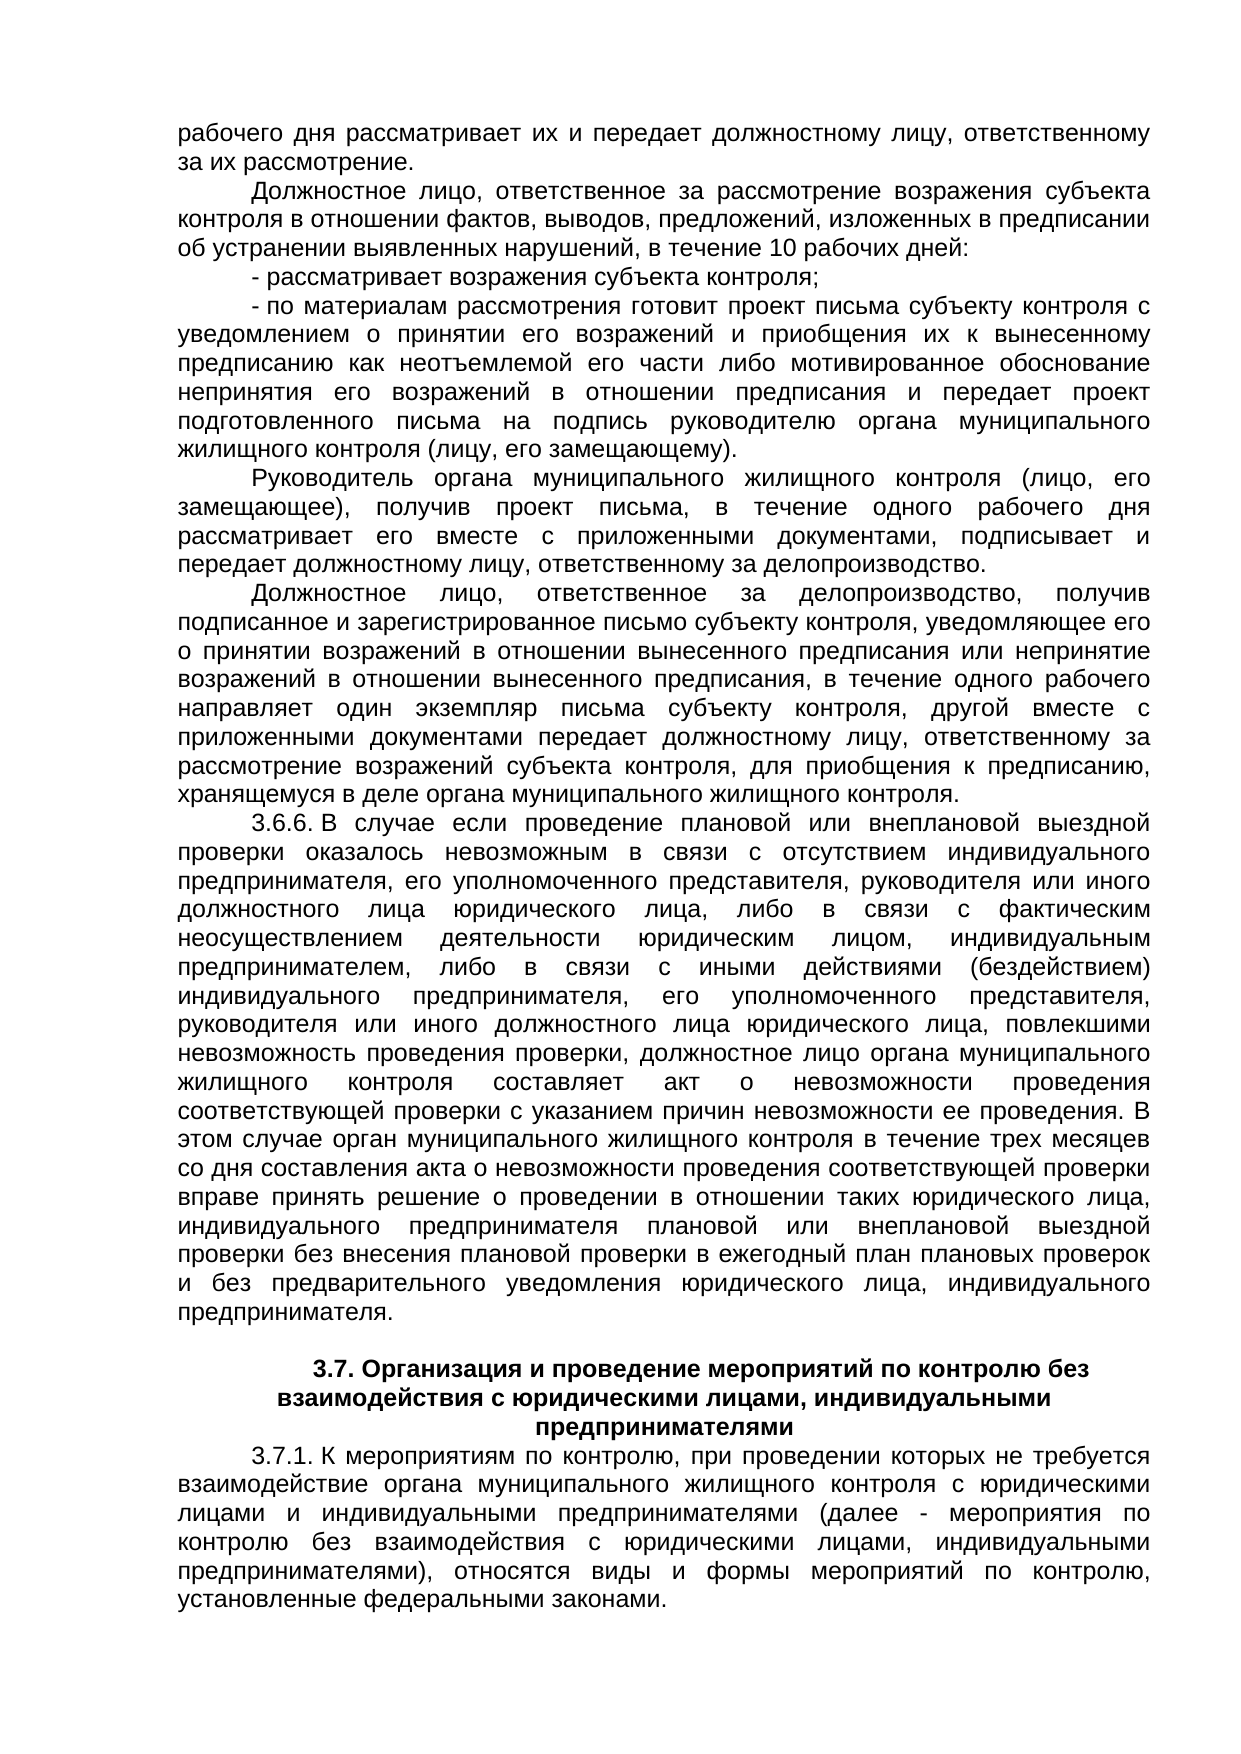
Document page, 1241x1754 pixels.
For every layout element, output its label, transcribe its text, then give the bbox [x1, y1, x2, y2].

text 3.6.6. В случае если проведение плановой или внеплановой выездной проверки оказалось невозможным в связи с отсутствием индивидуального предпринимателя, его уполномоченного представителя, руководителя или иного должностного лица юридического лица, либо в связи с фактическим неосуществлением деятельности юридическим лицом, индивидуальным предпринимателем, либо в связи с иными действиями (бездействием) индивидуального предпринимателя, его уполномоченного представителя, руководителя или иного должностного лица юридического лица, повлекшими невозможность проведения проверки, должностное лицо органа муниципального жилищного контроля составляет акт о невозможности проведения соответствующей проверки с указанием причин невозможности ее проведения. В этом случае орган муниципального жилищного контроля в течение трех месяцев со дня составления акта о невозможности проведения соответствующей проверки вправе принять решение о проведении в отношении таких юридического лица, индивидуального предпринимателя плановой или внеплановой выездной проверки без внесения плановой проверки в ежегодный план плановых проверок и без предварительного уведомления юридического лица, индивидуального предпринимателя. [177, 808, 1152, 1326]
text 3.7.1. К мероприятиям по контролю, при проведении которых не требуется взаимодействие органа муниципального жилищного контроля с юридическими лицами и индивидуальными предпринимателями (далее - мероприятия по контролю без взаимодействия с юридическими лицами, индивидуальными предпринимателями), относятся виды и формы мероприятий по контролю, установленные федеральными законами. [177, 1441, 1152, 1613]
text - рассматривает возражения субъекта контроля; [177, 262, 1152, 291]
text 3.7. Организация и проведение мероприятий по контролю без взаимодействия с юридическими лицами, индивидуальными предпринимателями [177, 1354, 1152, 1441]
text Должностное лицо, ответственное за делопроизводство, получив подписанное и зарегистрированное письмо субъекту контроля, уведомляющее его о принятии возражений в отношении вынесенного предписания или непринятие возражений в отношении вынесенного предписания, в течение одного рабочего направляет один экземпляр письма субъекту контроля, другой вместе с приложенными документами передает должностному лицу, ответственному за рассмотрение возражений субъекта контроля, для приобщения к предписанию, хранящемуся в деле органа муниципального жилищного контроля. [177, 578, 1152, 808]
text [177, 118, 1152, 176]
text Руководитель органа муниципального жилищного контроля (лицо, его замещающее), получив проект письма, в течение одного рабочего дня рассматривает его вместе с приложенными документами, подписывает и передает должностному лицу, ответственному за делопроизводство. [177, 463, 1152, 578]
text - по материалам рассмотрения готовит проект письма субъекту контроля с уведомлением о принятии его возражений и приобщения их к вынесенному предписанию как неотъемлемой его части либо мотивированное обоснование непринятия его возражений в отношении предписания и передает проект подготовленного письма на подпись руководителю органа муниципального жилищного контроля (лицу, его замещающему). [177, 291, 1152, 463]
text Должностное лицо, ответственное за рассмотрение возражения субъекта контроля в отношении фактов, выводов, предложений, изложенных в предписании об устранении выявленных нарушений, в течение 10 рабочих дней: [177, 176, 1152, 262]
